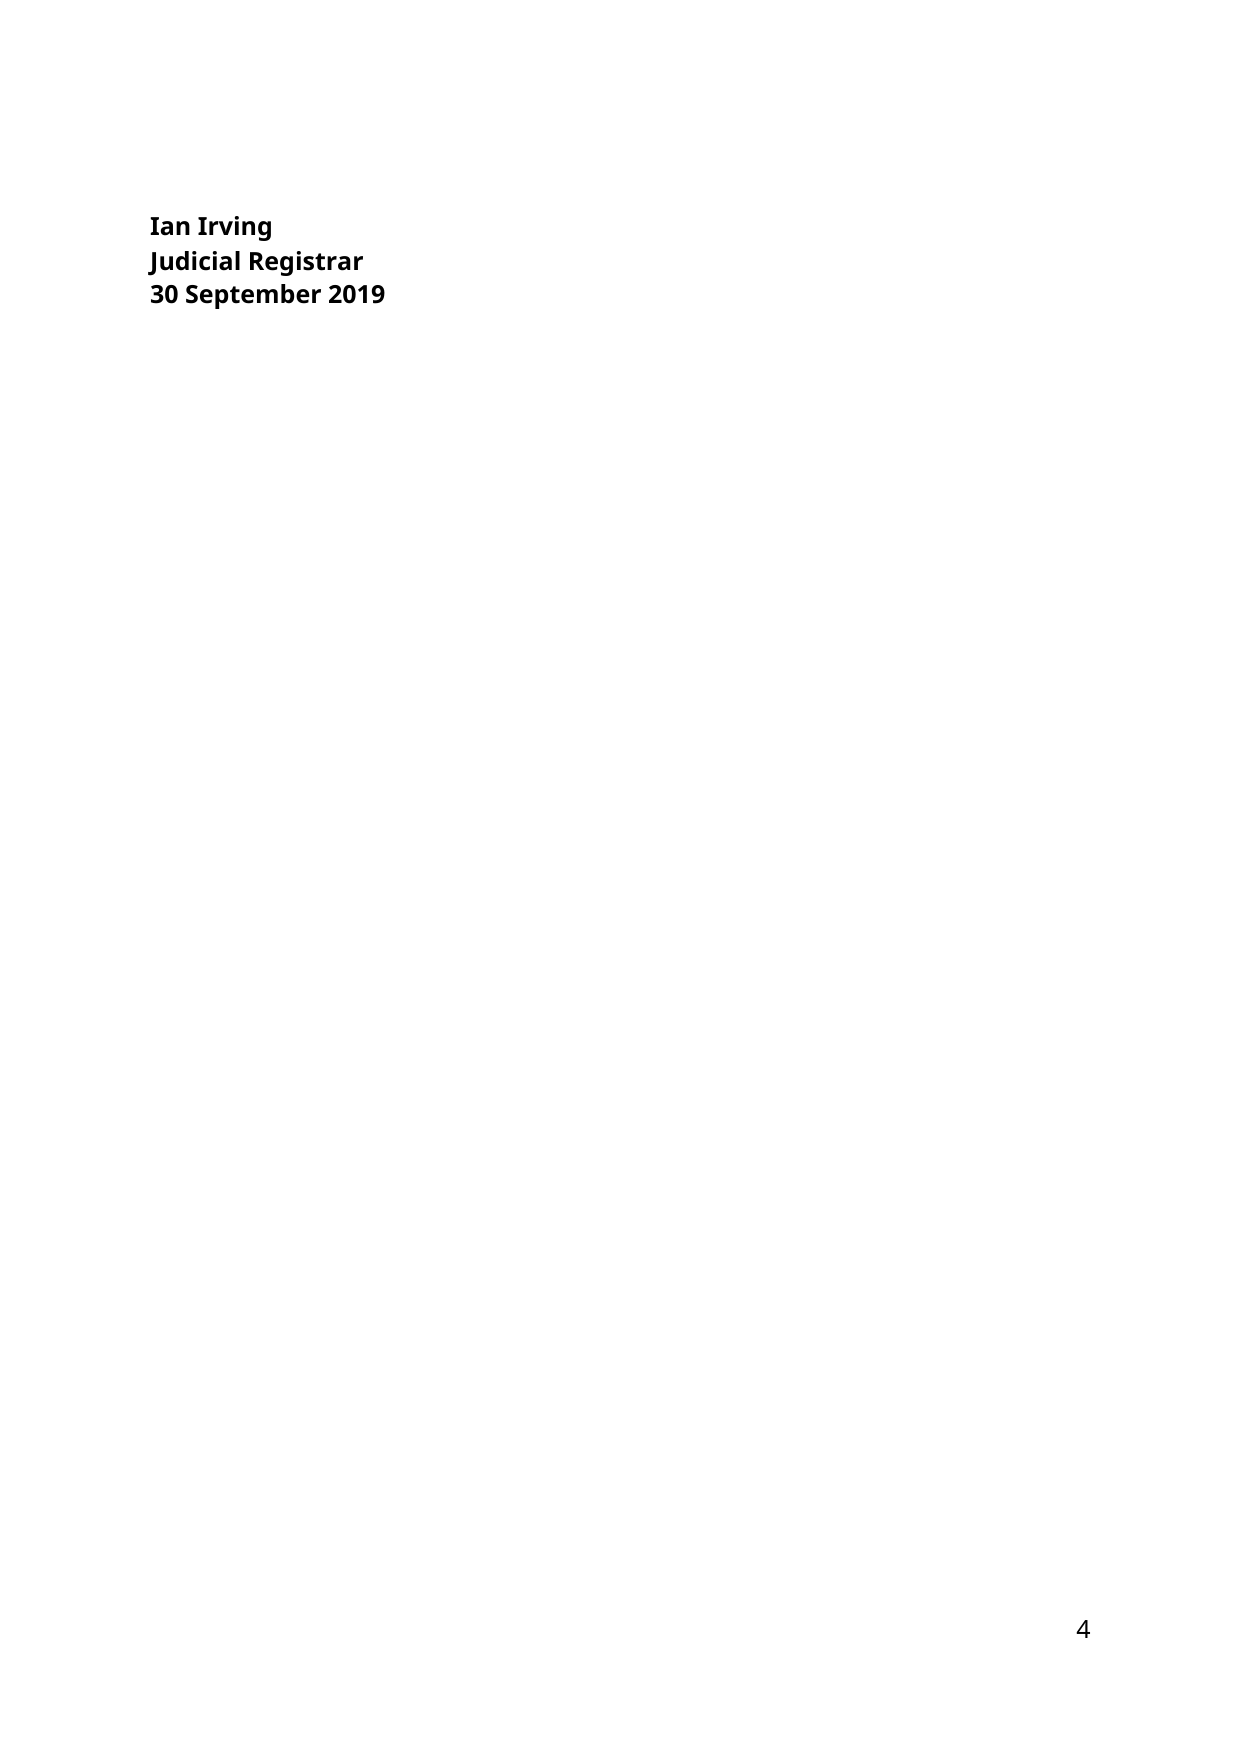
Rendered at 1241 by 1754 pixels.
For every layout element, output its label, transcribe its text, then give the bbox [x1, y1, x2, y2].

text Ian Irving Judicial Registrar 30 September 2019 [150, 209, 1090, 311]
